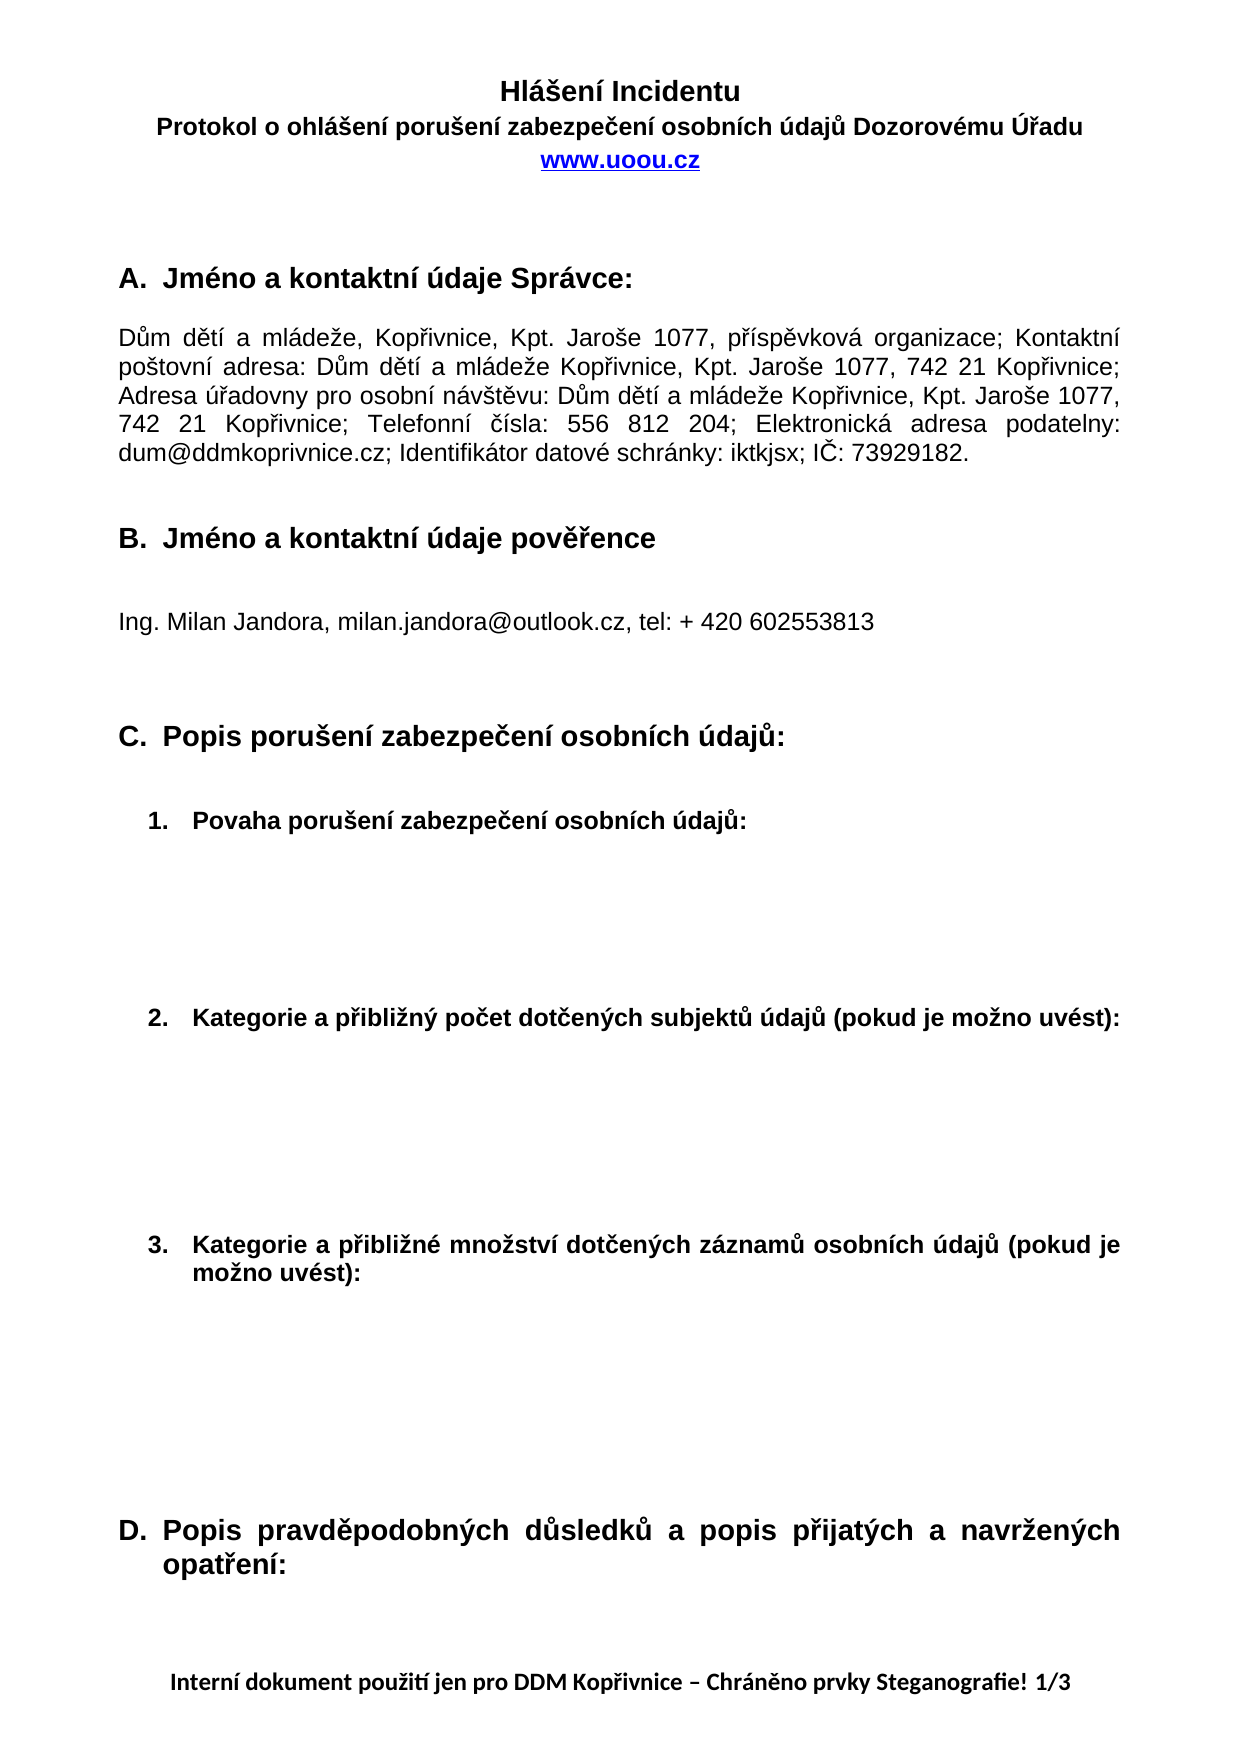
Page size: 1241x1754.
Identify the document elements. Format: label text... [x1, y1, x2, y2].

subtitle Jméno a kontaktní údaje Správce: [118, 261, 1122, 294]
subtitle Kategorie a přibližný počet dotčených subjektů údajů (pokud je možno uvést): [148, 1003, 1122, 1032]
subtitle Kategorie a přibližné množství dotčených záznamů osobních údajů (pokud je možno uvést): [148, 1229, 1122, 1287]
subtitle Povaha porušení zabezpečení osobních údajů: [148, 806, 1122, 834]
subtitle Jméno a kontaktní údaje pověřence [118, 521, 1122, 554]
subtitle Popis porušení zabezpečení osobních údajů: [118, 718, 1122, 752]
subtitle Popis pravděpodobných důsledků a popis přijatých a navržených opatření: [118, 1513, 1122, 1580]
text Dům dětí a mládeže, Kopřivnice, Kpt. Jaroše 1077, příspěvková organizace; Kontaktní poštovní adresa: Dům dětí a mládeže Kopřivnice, Kpt. Jaroše 1077, 742 21 Kopřivnice; Adresa úřadovny pro osobní návštěvu: Dům dětí a mládeže Kopřivnice, Kpt. Jaroše 1077, 742 21 Kopřivnice; Telefonní čísla: 556 812 204; Elektronická adresa podatelny: dum@ddmkoprivnice.cz; Identifikátor datové schránky: iktkjsx; IČ: 73929182. [118, 323, 1122, 467]
text Ing. Milan Jandora, milan.jandora@outlook.cz, tel: + 420 602553813 [118, 607, 1122, 636]
